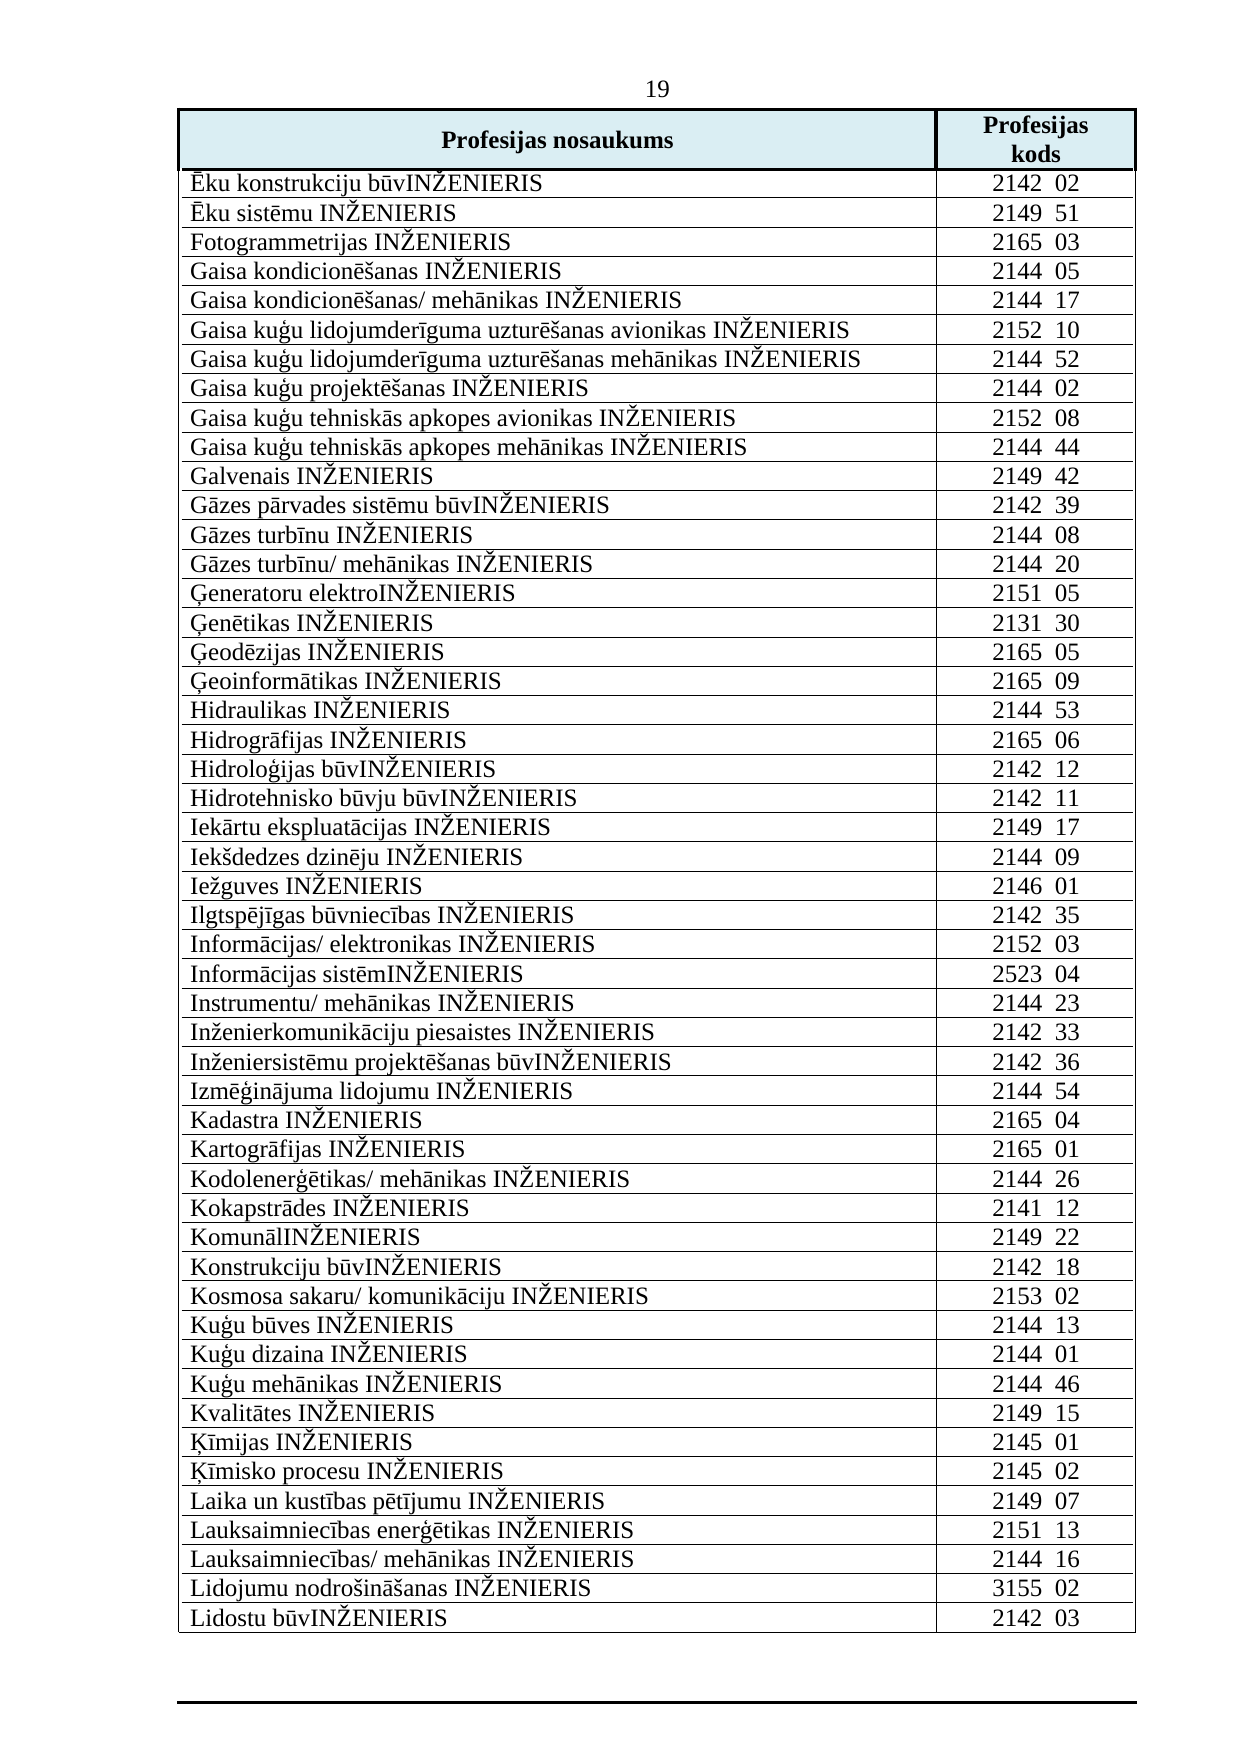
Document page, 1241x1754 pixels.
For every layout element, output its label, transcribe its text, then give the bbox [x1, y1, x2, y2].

table_cell Gaisa kuģu tehniskās apkopes mehānikas INŽENIERIS [179, 431, 936, 461]
table_cell 2144 46 [937, 1368, 1135, 1397]
table_cell 2142 39 [937, 490, 1135, 519]
table_cell Ilgtspējīgas būvniecības INŽENIERIS [179, 900, 936, 929]
table_cell 2149 15 [937, 1398, 1135, 1427]
table_cell 2165 03 [937, 227, 1135, 256]
table_cell 2151 05 [937, 578, 1135, 607]
table_cell Ģeoinformātikas INŽENIERIS [179, 666, 936, 695]
table_cell Fotogrammetrijas INŽENIERIS [179, 227, 936, 256]
table_cell 2144 20 [937, 549, 1135, 578]
table_cell Gāzes turbīnu INŽENIERIS [179, 519, 936, 548]
table_cell Gaisa kondicionēšanas INŽENIERIS [179, 256, 936, 285]
table_cell Hidrotehnisko būvju būvINŽENIERIS [179, 783, 936, 812]
table_cell Lidostu būvINŽENIERIS [179, 1602, 936, 1632]
table_cell Iežguves INŽENIERIS [179, 871, 936, 900]
table_cell 2144 13 [937, 1310, 1135, 1339]
table_cell 2165 05 [937, 636, 1135, 666]
table_cell Lidojumu nodrošināšanas INŽENIERIS [179, 1573, 936, 1602]
table_cell 2142 18 [937, 1251, 1135, 1280]
table_header Profesijas nosaukums [180, 111, 934, 168]
table_cell 2141 12 [937, 1193, 1135, 1222]
table_cell Kuģu mehānikas INŽENIERIS [179, 1368, 936, 1397]
table_cell 2165 09 [937, 666, 1135, 695]
table_cell Gaisa kuģu tehniskās apkopes avionikas INŽENIERIS [179, 402, 936, 431]
table_cell Iekārtu ekspluatācijas inženieris [179, 812, 936, 841]
table_cell 2145 01 [937, 1427, 1135, 1456]
table_cell Gaisa kondicionēšanas/ mehānikas INŽENIERIS [179, 285, 936, 314]
table_cell Gaisa kuģu lidojumderīguma uzturēšanas mehānikas INŽENIERIS [179, 344, 936, 373]
table_cell Ķīmijas INŽENIERIS [179, 1427, 936, 1456]
table_cell Lauksaimniecības/ mehānikas INŽENIERIS [179, 1544, 936, 1573]
table_cell Galvenais INŽENIERIS [179, 461, 936, 490]
table_cell 2144 23 [937, 988, 1135, 1017]
table_cell 2144 17 [937, 285, 1135, 314]
table_cell Kuģu dizaina INŽENIERIS [179, 1339, 936, 1368]
table_cell Iekšdedzes dzinēju INŽENIERIS [179, 841, 936, 871]
table_cell Hidrogrāfijas INŽENIERIS [179, 724, 936, 753]
table_cell 2149 07 [937, 1485, 1135, 1514]
table_cell 2144 54 [937, 1075, 1135, 1105]
table_cell Kodolenerģētikas/ mehānikas INŽENIERIS [179, 1163, 936, 1192]
table_cell Kokapstrādes INŽENIERIS [179, 1193, 936, 1222]
table_cell 2142 03 [937, 1602, 1135, 1632]
table_cell 2152 08 [937, 402, 1135, 431]
table_cell Inženiersistēmu projektēšanas būvINŽENIERIS [179, 1046, 936, 1075]
table_cell 2152 03 [937, 929, 1135, 958]
table_cell Lauksaimniecības enerģētikas INŽENIERIS [179, 1515, 936, 1544]
table_cell 2142 12 [937, 754, 1135, 783]
table_cell 2144 44 [937, 431, 1135, 461]
table_cell Kadastra INŽENIERIS [179, 1105, 936, 1134]
table_cell 2153 02 [937, 1280, 1135, 1309]
table_cell 2165 01 [937, 1134, 1135, 1163]
table_cell 2149 17 [937, 812, 1135, 841]
table_cell Ģenētikas INŽENIERIS [179, 607, 936, 636]
table_cell 2149 51 [937, 197, 1135, 227]
table_cell 2144 26 [937, 1163, 1135, 1192]
table_cell Instrumentu/ mehānikas INŽENIERIS [179, 988, 936, 1017]
table_cell Ēku sistēmu INŽENIERIS [179, 197, 936, 227]
table_cell Gaisa kuģu projektēšanas INŽENIERIS [179, 373, 936, 402]
table_cell Ēku konstrukciju būvINŽENIERIS [179, 168, 936, 197]
table_cell 2149 22 [937, 1222, 1135, 1251]
table_cell Izmēģinājuma lidojumu INŽENIERIS [179, 1075, 936, 1105]
table_cell 2146 01 [937, 871, 1135, 900]
table_cell 2142 33 [937, 1017, 1135, 1046]
table_cell Gāzes pārvades sistēmu būvINŽENIERIS [179, 490, 936, 519]
table_cell 2131 30 [937, 607, 1135, 636]
table_cell Kvalitātes Inženieris [179, 1398, 936, 1427]
table_cell Kartogrāfijas INŽENIERIS [179, 1134, 936, 1163]
table_cell 2142 11 [937, 783, 1135, 812]
table_cell 2144 09 [937, 841, 1135, 871]
table_cell Kosmosa sakaru/ komunikāciju INŽENIERIS [179, 1280, 936, 1309]
table_cell 2144 16 [937, 1544, 1135, 1573]
table_cell Hidraulikas INŽENIERIS [179, 695, 936, 724]
table_cell 2152 10 [937, 314, 1135, 344]
table_cell 2149 42 [937, 461, 1135, 490]
table_cell Konstrukciju būvINŽENIERIS [179, 1251, 936, 1280]
table_header Profesijas kods [938, 111, 1134, 168]
table_cell KomunālINŽENIERIS [179, 1222, 936, 1251]
table_cell Ķīmisko procesu INŽENIERIS [179, 1456, 936, 1485]
table_cell 2144 52 [937, 344, 1135, 373]
table_cell 2142 35 [937, 900, 1135, 929]
table_cell Ģeneratoru elektroINŽENIERIS [179, 578, 936, 607]
table_cell 2165 06 [937, 724, 1135, 753]
table_cell 2151 13 [937, 1515, 1135, 1544]
table_cell Gaisa kuģu lidojumderīguma uzturēšanas avionikas INŽENIERIS [179, 314, 936, 344]
table_cell 2144 53 [937, 695, 1135, 724]
table_cell 2144 08 [937, 519, 1135, 548]
table_cell Inženierkomunikāciju piesaistes INŽENIERIS [179, 1017, 936, 1046]
table_cell 2144 01 [937, 1339, 1135, 1368]
table_cell Gāzes turbīnu/ mehānikas INŽENIERIS [179, 549, 936, 578]
table_cell Informācijas/ elektronikas INŽENIERIS [179, 929, 936, 958]
table_cell Hidroloģijas būvINŽENIERIS [179, 754, 936, 783]
table_cell 2144 02 [937, 373, 1135, 402]
table_cell 2142 36 [937, 1046, 1135, 1075]
table_cell 2165 04 [937, 1105, 1135, 1134]
table_cell 2523 04 [937, 958, 1135, 988]
table_cell Kuģu būves INŽENIERIS [179, 1310, 936, 1339]
table_cell 2145 02 [937, 1456, 1135, 1485]
table_cell Ģeodēzijas INŽENIERIS [179, 636, 936, 666]
table_cell Laika un kustības pētījumu INŽENIERIS [179, 1485, 936, 1514]
table_cell 3155 02 [937, 1573, 1135, 1602]
table_cell 2144 05 [937, 256, 1135, 285]
table_cell 2142 02 [937, 168, 1135, 197]
table_cell Informācijas sistēmINŽENIERIS [179, 958, 936, 988]
